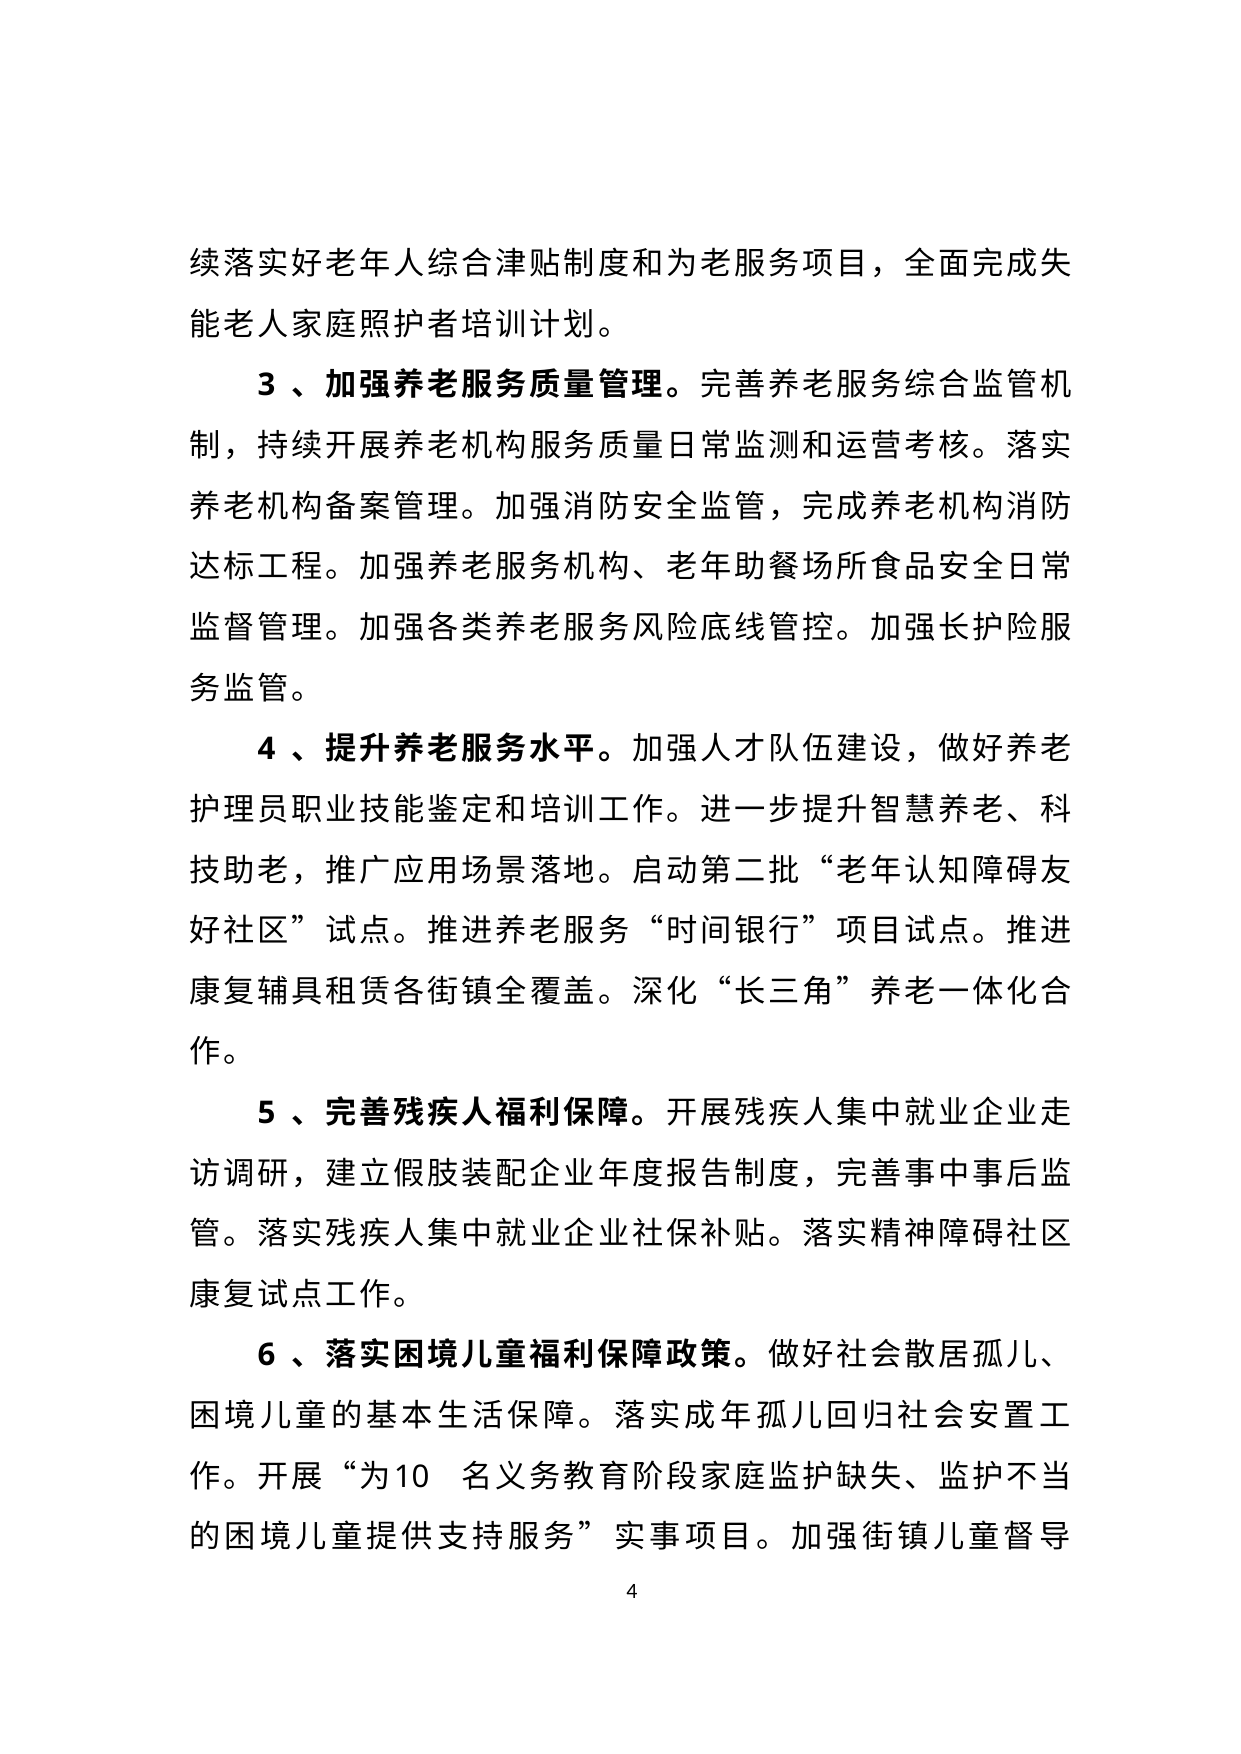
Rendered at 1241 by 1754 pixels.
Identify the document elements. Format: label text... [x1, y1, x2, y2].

text 4、提升养老服务水平。加强人才队伍建设，做好养老护理员职业技能鉴定和培训工作。进一步提升智慧养老、科技助老，推广应用场景落地。启动第二批“老年认知障碍友好社区”试点。推进养老服务“时间银行”项目试点。推进康复辅具租赁各街镇全覆盖。深化“长三角”养老一体化合作。 [189, 716, 1075, 1079]
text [189, 231, 1075, 352]
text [189, 1322, 1075, 1564]
text 3、加强养老服务质量管理。完善养老服务综合监管机制，持续开展养老机构服务质量日常监测和运营考核。落实养老机构备案管理。加强消防安全监管，完成养老机构消防达标工程。加强养老服务机构、老年助餐场所食品安全日常监督管理。加强各类养老服务风险底线管控。加强长护险服务监管。 [189, 352, 1075, 716]
text 5、完善残疾人福利保障。开展残疾人集中就业企业走访调研，建立假肢装配企业年度报告制度，完善事中事后监管。落实残疾人集中就业企业社保补贴。落实精神障碍社区康复试点工作。 [189, 1079, 1075, 1322]
